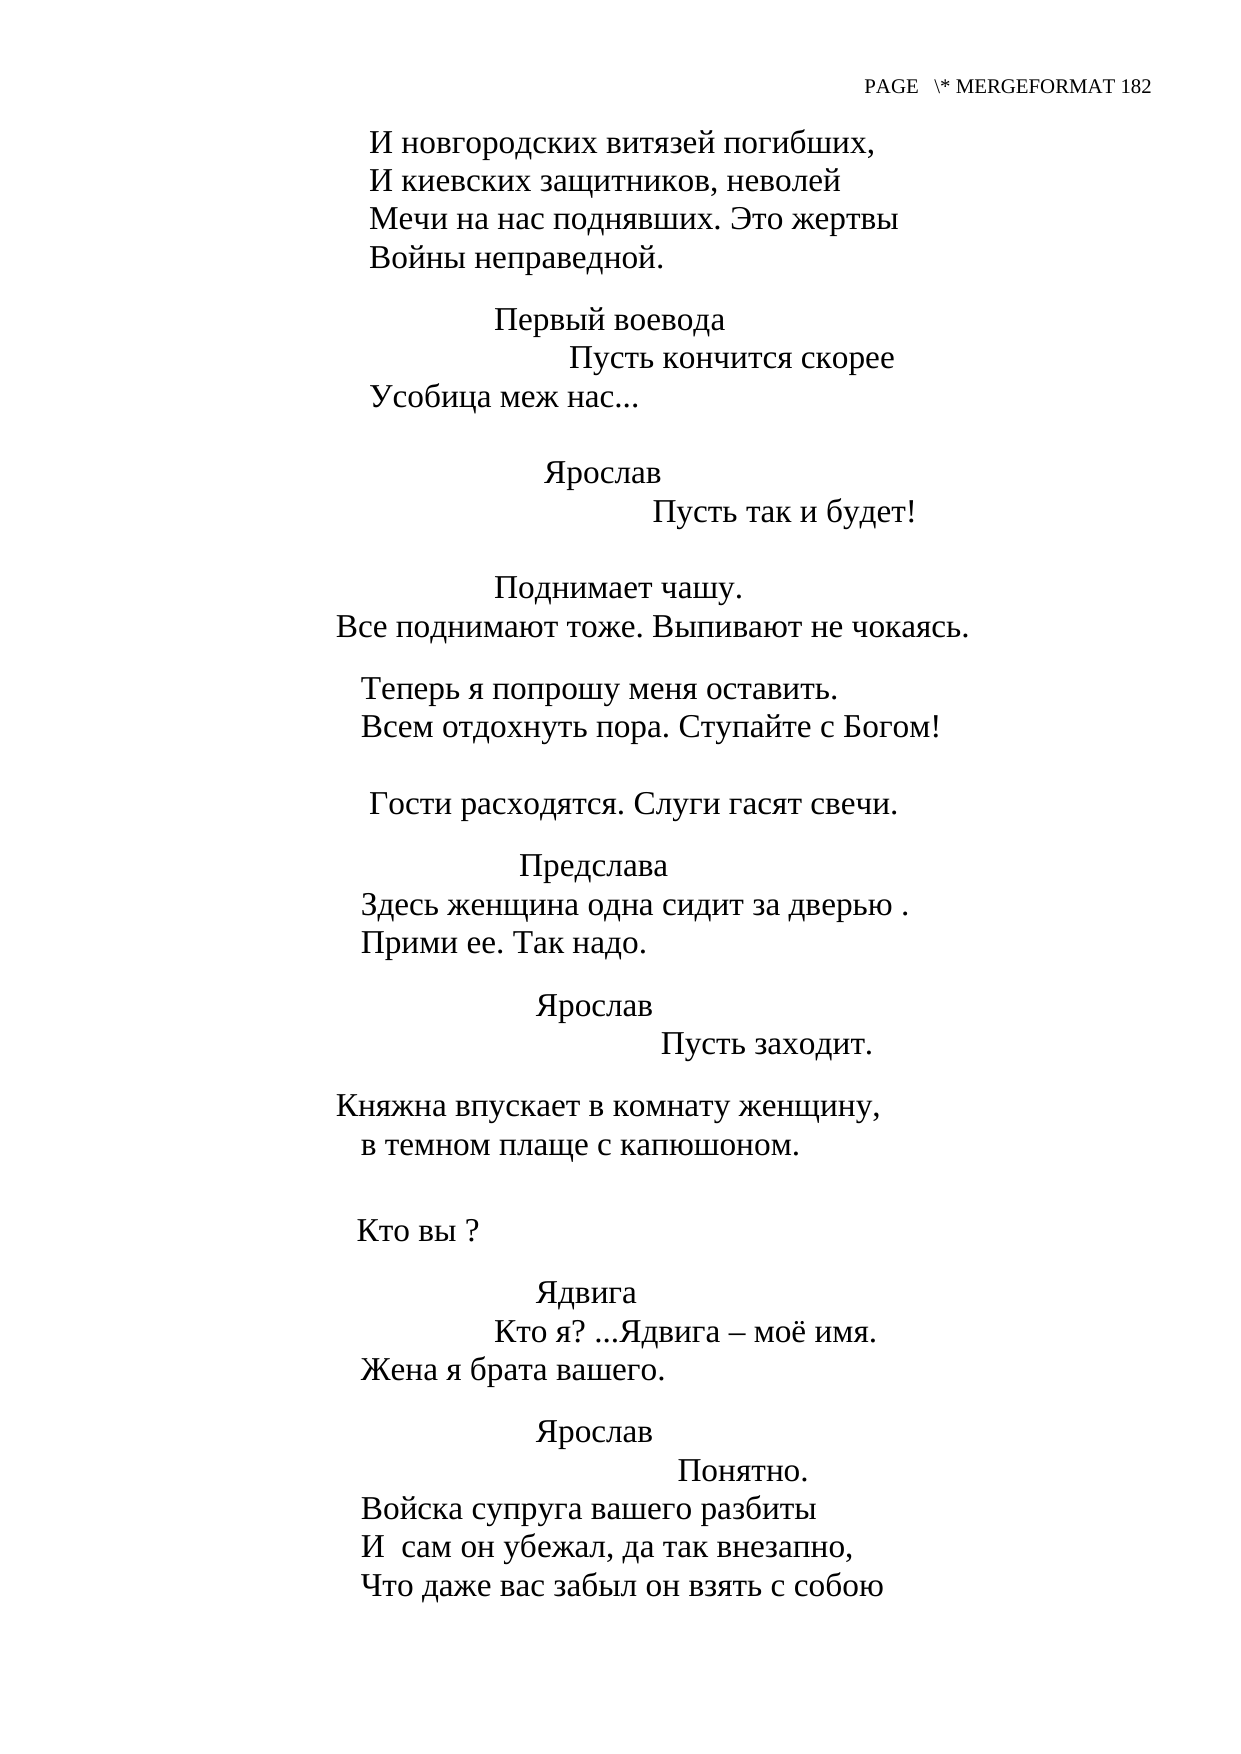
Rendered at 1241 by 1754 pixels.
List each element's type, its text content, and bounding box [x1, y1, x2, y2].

text Ярослав [177, 1412, 1152, 1450]
text Теперь я попрошу меня оставить. [177, 668, 1152, 707]
text Прими ее. Так надо. [177, 922, 1152, 961]
text в темном плаще с капюшоном. [177, 1124, 1152, 1162]
text Поднимает чашу. [177, 568, 1152, 606]
text Что даже вас забыл он взять с собою [177, 1565, 1152, 1603]
text Жена я брата вашего. [177, 1349, 1152, 1388]
text Пусть так и будет! [177, 491, 1152, 529]
text Пусть заходит. [177, 1023, 1152, 1061]
text Войны неправедной. [177, 237, 1152, 275]
text Первый воевода [177, 299, 1152, 338]
text Ярослав [177, 985, 1152, 1023]
text И сам он убежал, да так внезапно, [177, 1527, 1152, 1565]
text Княжна впускает в комнату женщину, [177, 1086, 1152, 1124]
text И новгородских витязей погибших, [177, 122, 1152, 160]
text Кто я? ...Ядвига – моё имя. [177, 1311, 1152, 1349]
text Пусть кончится скорее [177, 338, 1152, 376]
text Войска супруга вашего разбиты [177, 1488, 1152, 1527]
text Все поднимают тоже. Выпивают не чокаясь. [177, 606, 1152, 644]
text Кто вы ? [177, 1210, 1152, 1249]
text Здесь женщина одна сидит за дверью . [177, 884, 1152, 922]
text Всем отдохнуть пора. Ступайте с Богом! [177, 707, 1152, 745]
text Усобица меж нас... [177, 376, 1152, 414]
text Ядвига [177, 1273, 1152, 1311]
text Мечи на нас поднявших. Это жертвы [177, 198, 1152, 237]
text Ярослав [177, 453, 1152, 491]
text Гости расходятся. Слуги гасят свечи. [177, 783, 1152, 822]
text И киевских защитников, неволей [177, 160, 1152, 198]
text Понятно. [177, 1450, 1152, 1488]
text Предслава [177, 846, 1152, 884]
